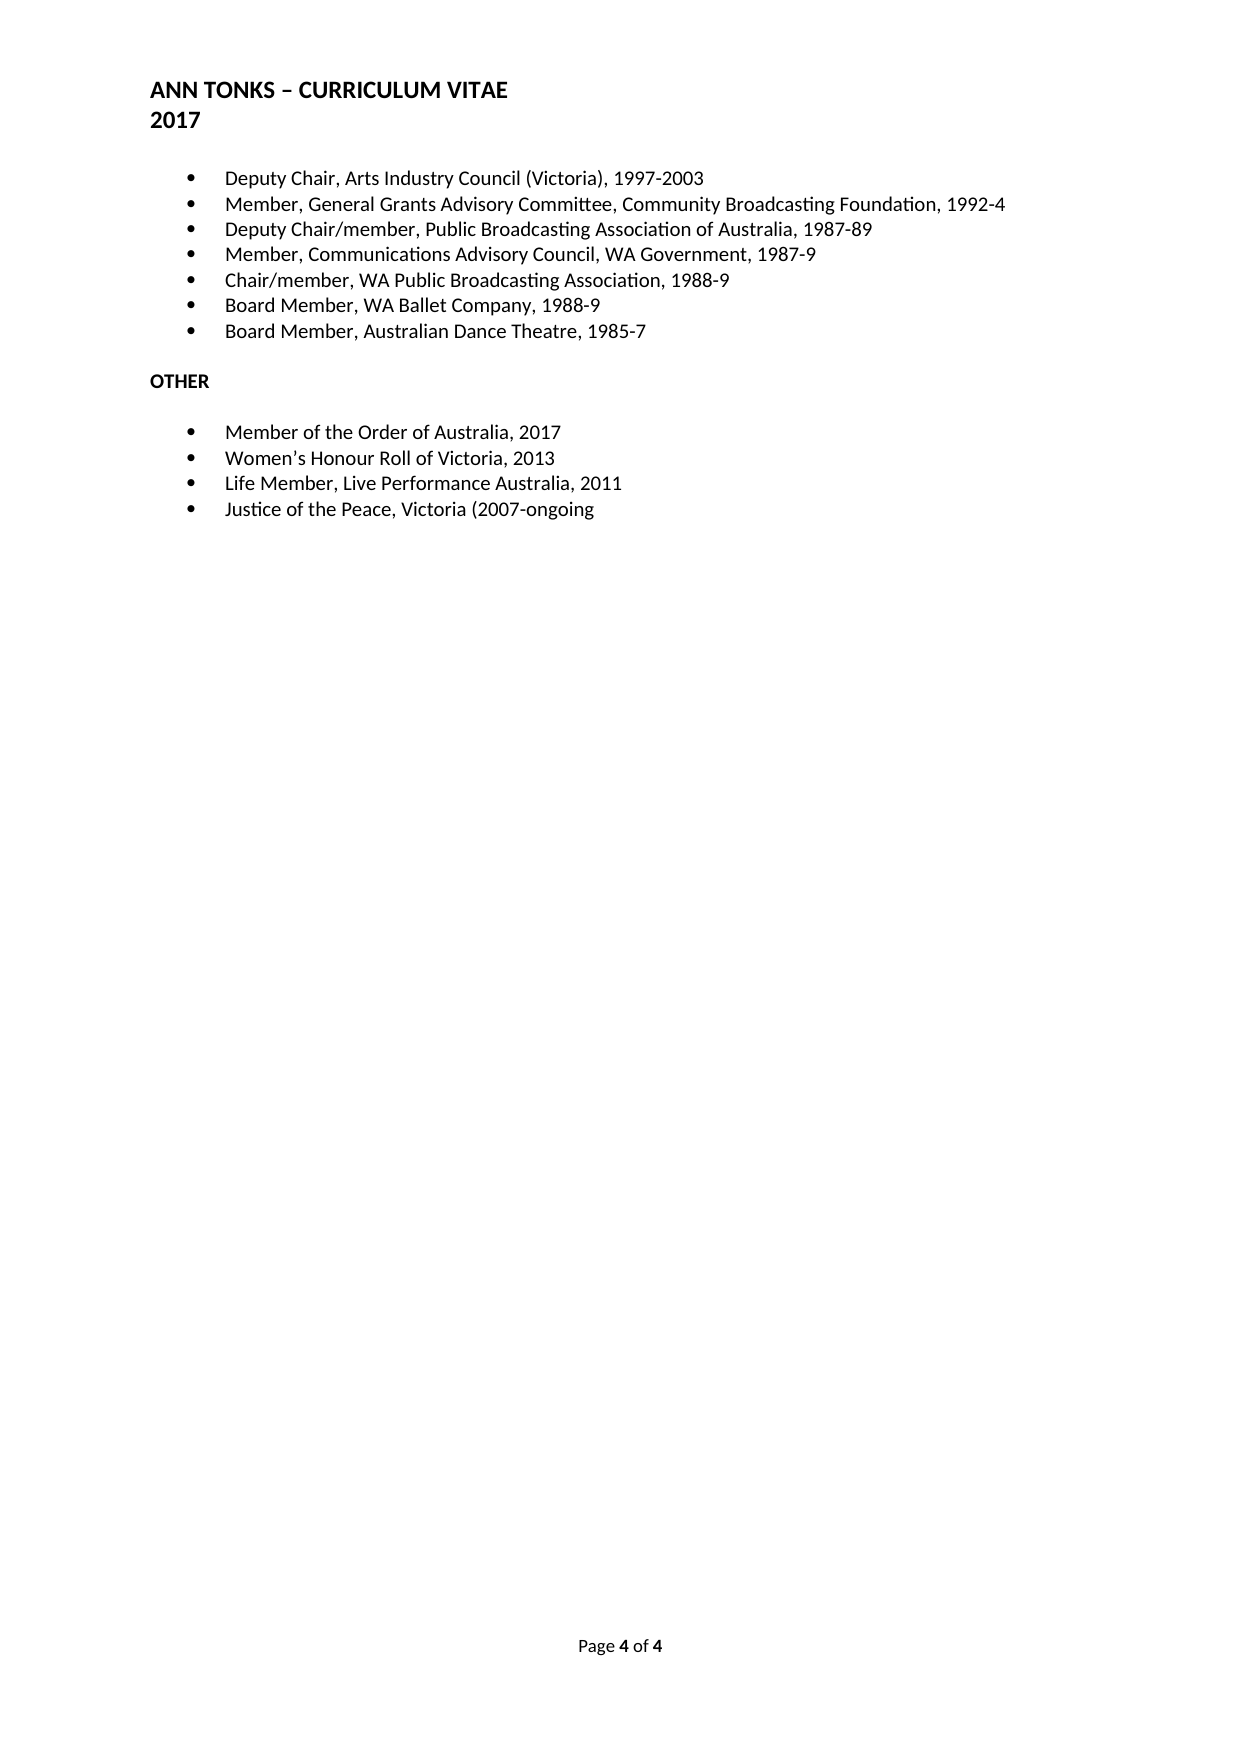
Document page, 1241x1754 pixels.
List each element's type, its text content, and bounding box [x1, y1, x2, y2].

list Deputy Chair, Arts Industry Council (Victoria), 1997-2003 [187, 165, 1090, 191]
list Board Member, WA Ballet Company, 1988-9 [187, 292, 1090, 318]
list Member, Communications Advisory Council, WA Government, 1987-9 [187, 242, 1090, 267]
list Member, General Grants Advisory Committee, Community Broadcasting Foundation, 1992-4 [187, 191, 1090, 216]
list Board Member, Australian Dance Theatre, 1985-7 [187, 318, 1090, 343]
list Justice of the Peace, Victoria (2007-ongoing [187, 496, 1090, 521]
text OTHER [150, 369, 1090, 394]
list Deputy Chair/member, Public Broadcasting Association of Australia, 1987-89 [187, 216, 1090, 242]
list Women’s Honour Roll of Victoria, 2013 [187, 445, 1090, 470]
list Chair/member, WA Public Broadcasting Association, 1988-9 [187, 267, 1090, 292]
list Life Member, Live Performance Australia, 2011 [187, 470, 1090, 496]
list Member of the Order of Australia, 2017 [187, 419, 1090, 445]
